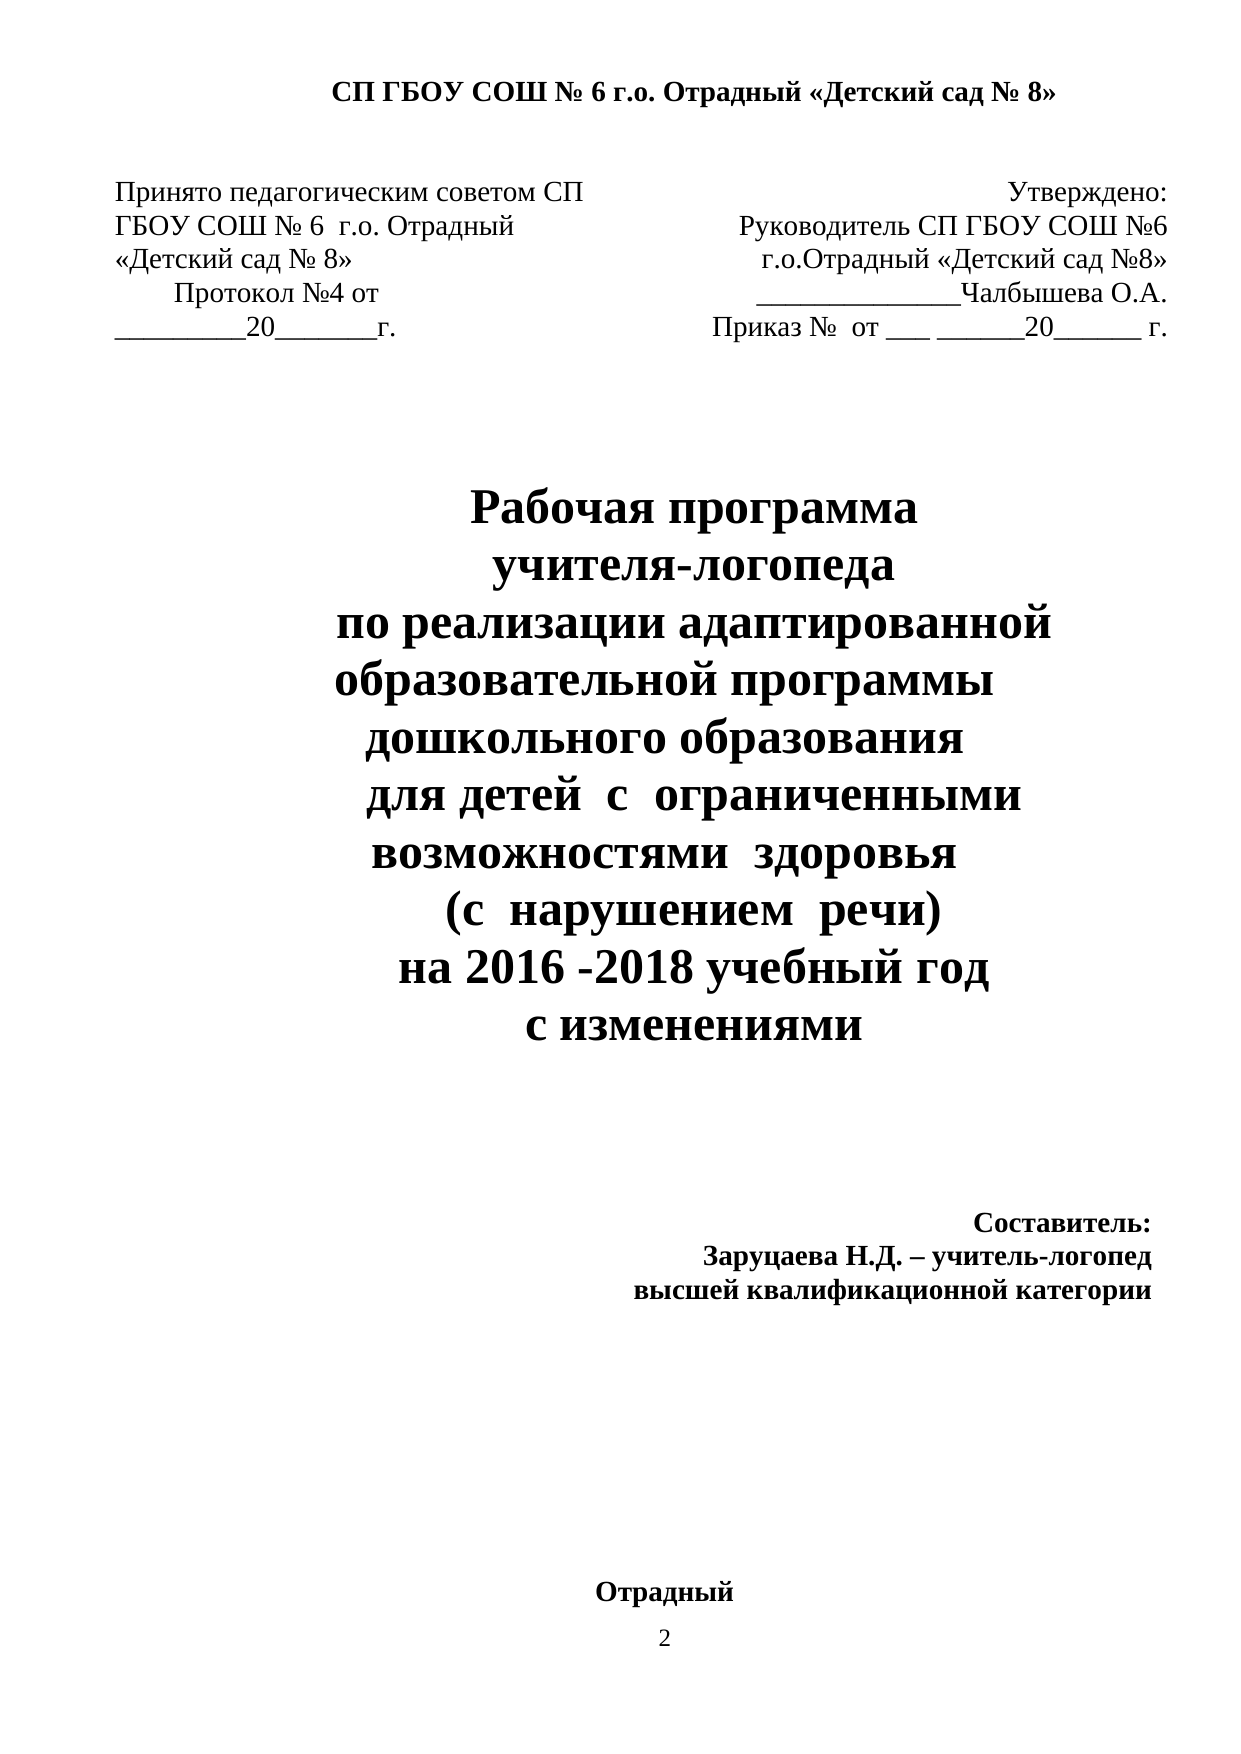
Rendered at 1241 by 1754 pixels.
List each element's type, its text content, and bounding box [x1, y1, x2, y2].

text Отрадный [177, 1574, 1152, 1607]
text (с нарушением речи) [177, 879, 1152, 936]
text учителя-логопеда [177, 534, 1152, 591]
text высшей квалификационной категории [177, 1272, 1152, 1305]
text Составитель: [177, 1205, 1152, 1238]
text СП ГБОУ СОШ № 6 г.о. Отрадный «Детский сад № 8» [177, 74, 1152, 107]
text Рабочая программа [177, 476, 1152, 534]
text по реализации адаптированной образовательной программы дошкольного образования [177, 591, 1152, 764]
text Заруцаева Н.Д. – учитель-логопед [177, 1238, 1152, 1272]
table_header Принято педагогическим советом СП ГБОУ СОШ № 6 г.о. Отрадный «Детский сад № 8» Протокол №4 от _________20_______г. [103, 175, 620, 342]
text для детей с ограниченными возможностями здоровья [177, 764, 1152, 879]
text на 2016 -2018 учебный год [177, 936, 1152, 994]
table_header Утверждено: Руководитель СП ГБОУ СОШ №6 г.о.Отрадный «Детский сад №8» ______________Чалбышева О.А. Приказ № от ___ ______20______ г. [620, 175, 1179, 342]
text с изменениями [177, 994, 1152, 1051]
